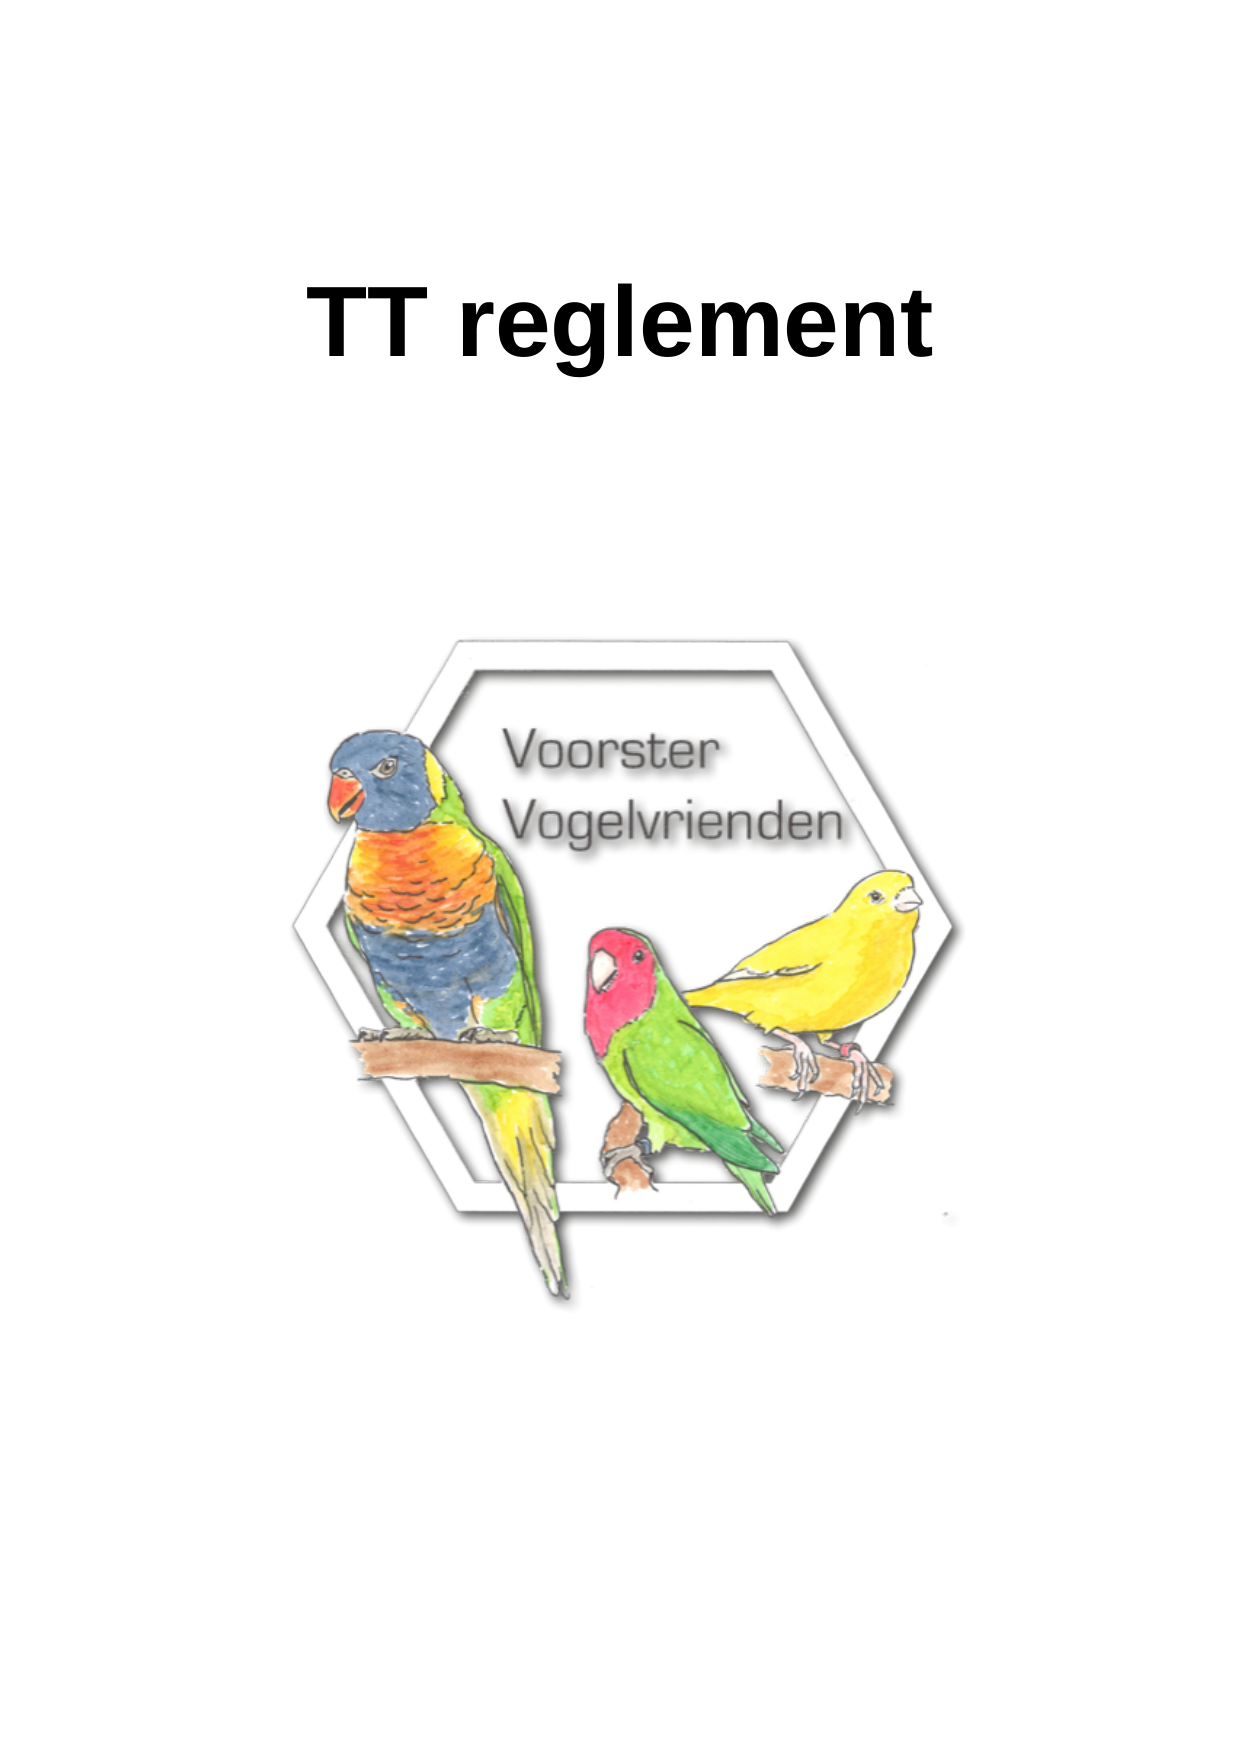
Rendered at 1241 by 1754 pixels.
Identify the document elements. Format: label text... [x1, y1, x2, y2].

text TT reglement [148, 263, 1093, 378]
picture [271, 614, 969, 1317]
